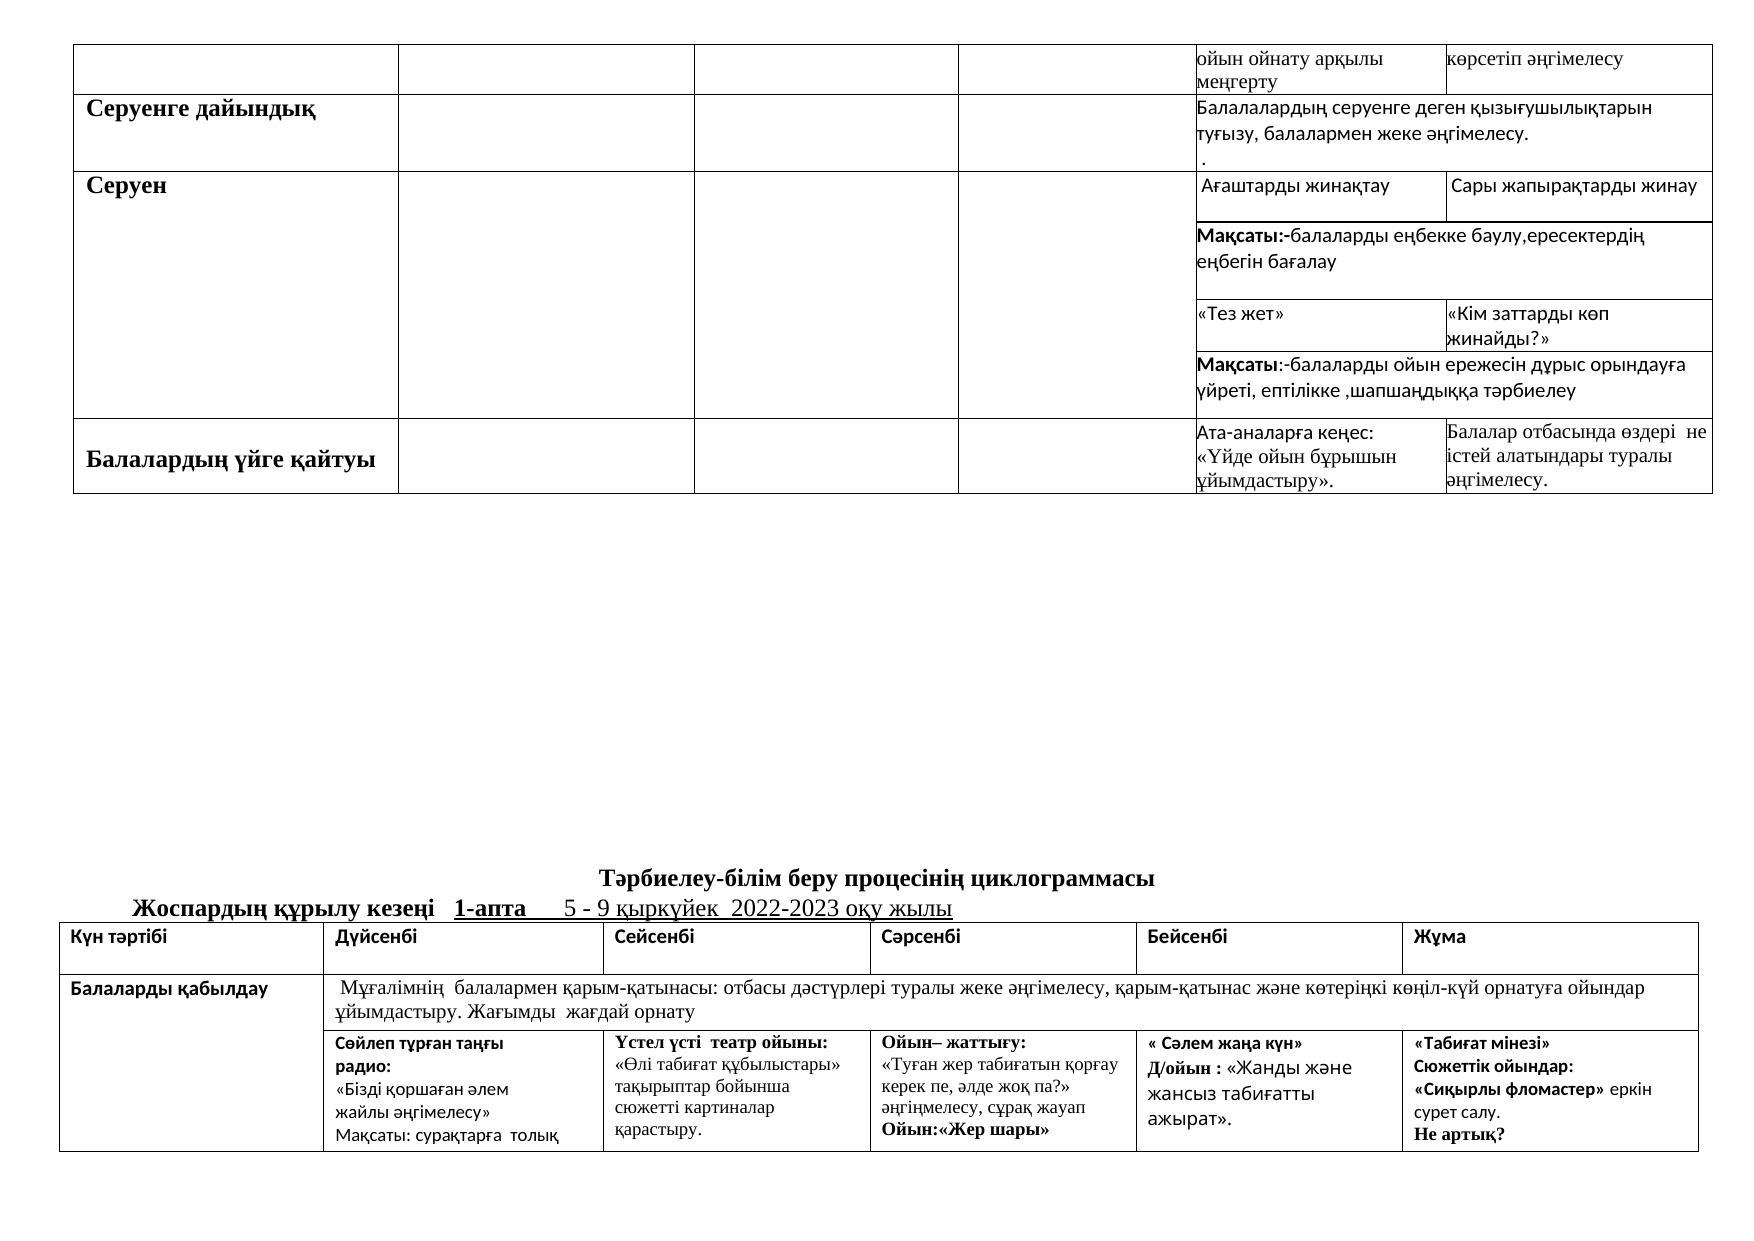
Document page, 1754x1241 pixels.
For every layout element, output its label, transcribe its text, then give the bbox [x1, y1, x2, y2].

table_cell Серуен [74, 172, 398, 418]
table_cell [604, 1031, 870, 1151]
table_cell [695, 45, 958, 93]
table_cell [959, 95, 1196, 171]
table_cell Балалардың үйге қайтуы [74, 419, 398, 492]
table_cell Серуенге дайындық [74, 95, 398, 171]
table_cell [959, 419, 1196, 492]
table_cell [695, 95, 958, 171]
text Жоспардың құрылу кезеңі 1-апта 5 - 9 қыркүйек 2022-2023 оқу жылы [132, 893, 1636, 922]
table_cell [1403, 1031, 1698, 1151]
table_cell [74, 45, 398, 93]
table_cell «Кім заттарды көп жинайды?» [1447, 300, 1712, 351]
table_header Сәрсенбі [871, 923, 1136, 974]
table_cell [695, 172, 958, 418]
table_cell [324, 1031, 603, 1151]
table_cell Балалар отбасында өздері не істей алатындары туралы әңгімелесу. [1447, 419, 1712, 492]
table_cell [959, 45, 1196, 93]
table_header Бейсенбі [1137, 923, 1402, 974]
table_cell Сары жапырақтарды жинау [1447, 172, 1712, 221]
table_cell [1137, 1031, 1402, 1151]
table_cell Балалалардың серуенге деген қызығушылықтарын туғызу, балалармен жеке әңгімелесу. . [1197, 95, 1712, 171]
table_header Жұма [1403, 923, 1698, 974]
table_cell Балаларды қабылдау [60, 975, 323, 1151]
table_cell [399, 172, 694, 418]
table_cell Ағаштарды жинақтау [1197, 172, 1446, 221]
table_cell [1197, 45, 1446, 93]
table_header Дүйсенбі [324, 923, 603, 974]
table_cell Мақсаты:-балаларды ойын ережесін дұрыс орындауға үйреті, ептілікке ,шапшаңдыққа тәрбиелеу [1197, 352, 1712, 418]
table_cell [399, 45, 694, 93]
table_cell [695, 419, 958, 492]
table_cell Ата-аналарға кеңес: «Үйде ойын бұрышын ұйымдастыру». [1197, 419, 1446, 492]
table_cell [871, 1031, 1136, 1151]
table_cell Мұғалімнің балалармен қарым-қатынасы: отбасы дәстүрлері туралы жеке әңгімелесу, қарым-қатынас және көтеріңкі көңіл-күй орнатуға ойындар ұйымдастыру. Жағымды жағдай орнату [324, 975, 1698, 1030]
table_cell [399, 419, 694, 492]
table_cell [959, 172, 1196, 418]
table_cell [399, 95, 694, 171]
subtitle Тәрбиелеу-білім беру процесінің циклограммасы [174, 860, 1580, 893]
table_header Сейсенбі [604, 923, 870, 974]
table_header Күн тәртібі [60, 923, 323, 974]
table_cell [1447, 45, 1712, 93]
table_cell Мақсаты:-балаларды еңбекке баулу,ересектердің еңбегін бағалау [1197, 223, 1712, 299]
table_cell «Тез жет» [1197, 300, 1446, 351]
